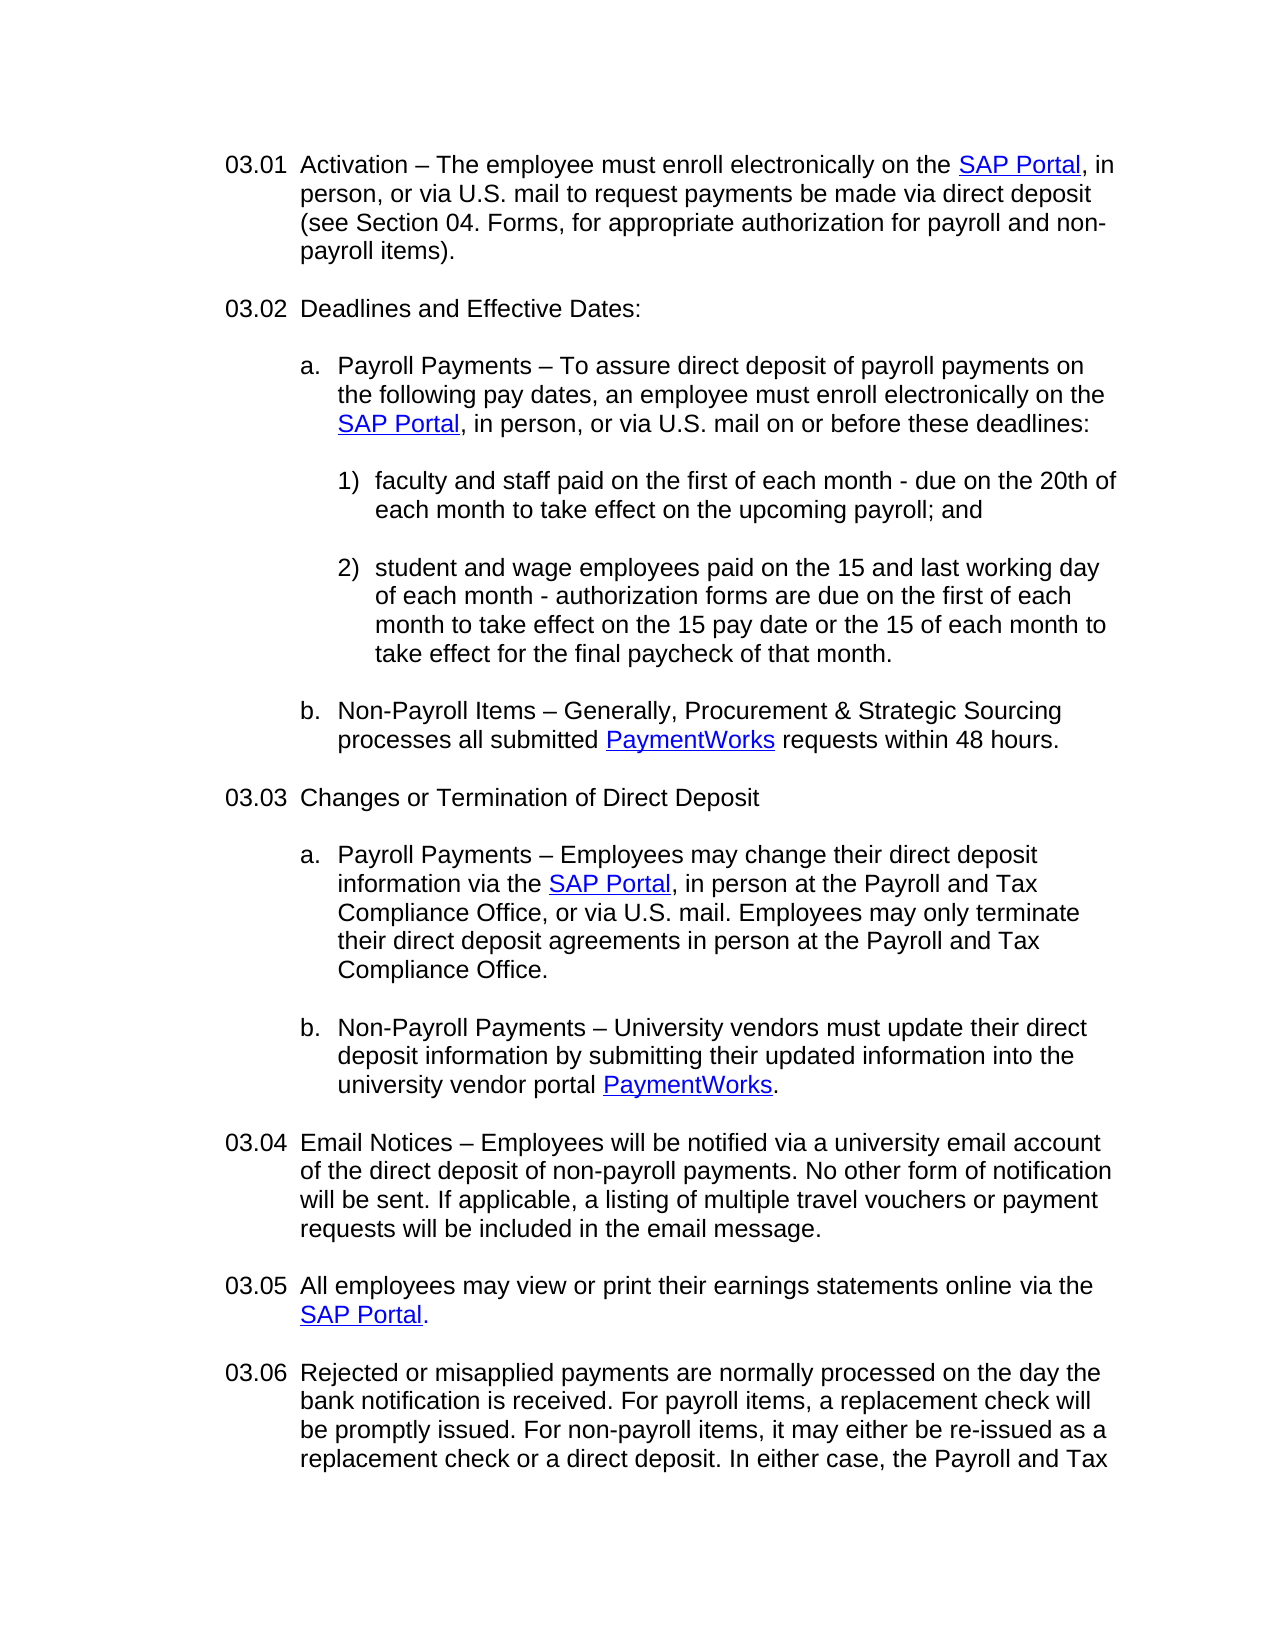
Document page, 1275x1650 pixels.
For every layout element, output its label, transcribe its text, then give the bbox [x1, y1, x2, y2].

text 03.04 Email Notices – Employees will be notified via a university email account of the direct deposit of non-payroll payments. No other form of notification will be sent. If applicable, a listing of multiple travel vouchers or payment requests will be included in the email message. [225, 1127, 1125, 1242]
text 03.01 Activation – The employee must enroll electronically on the SAP Portal, in person, or via U.S. mail to request payments be made via direct deposit (see Section 04. Forms, for appropriate authorization for payroll and non-payroll items). [225, 150, 1125, 265]
text a. Payroll Payments – Employees may change their direct deposit information via the SAP Portal, in person at the Payroll and Tax Compliance Office, or via U.S. mail. Employees may only terminate their direct deposit agreements in person at the Payroll and Tax Compliance Office. [300, 840, 1125, 984]
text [225, 1357, 1125, 1472]
text b. Non-Payroll Payments – University vendors must update their direct deposit information by submitting their updated information into the university vendor portal PaymentWorks. [300, 1012, 1125, 1099]
text 03.03 Changes or Termination of Direct Deposit [225, 782, 1125, 811]
text 1) faculty and staff paid on the first of each month - due on the 20th of each month to take effect on the upcoming payroll; and [337, 466, 1125, 524]
text 03.05 All employees may view or print their earnings statements online via the SAP Portal. [225, 1271, 1125, 1329]
text 2) student and wage employees paid on the 15 and last working day of each month - authorization forms are due on the first of each month to take effect on the 15 pay date or the 15 of each month to take effect for the final paycheck of that month. [337, 552, 1125, 667]
text b. Non-Payroll Items – Generally, Procurement & Strategic Sourcing processes all submitted PaymentWorks requests within 48 hours. [300, 696, 1125, 754]
text a. Payroll Payments – To assure direct deposit of payroll payments on the following pay dates, an employee must enroll electronically on the SAP Portal, in person, or via U.S. mail on or before these deadlines: [300, 351, 1125, 437]
text 03.02 Deadlines and Effective Dates: [225, 294, 1125, 322]
